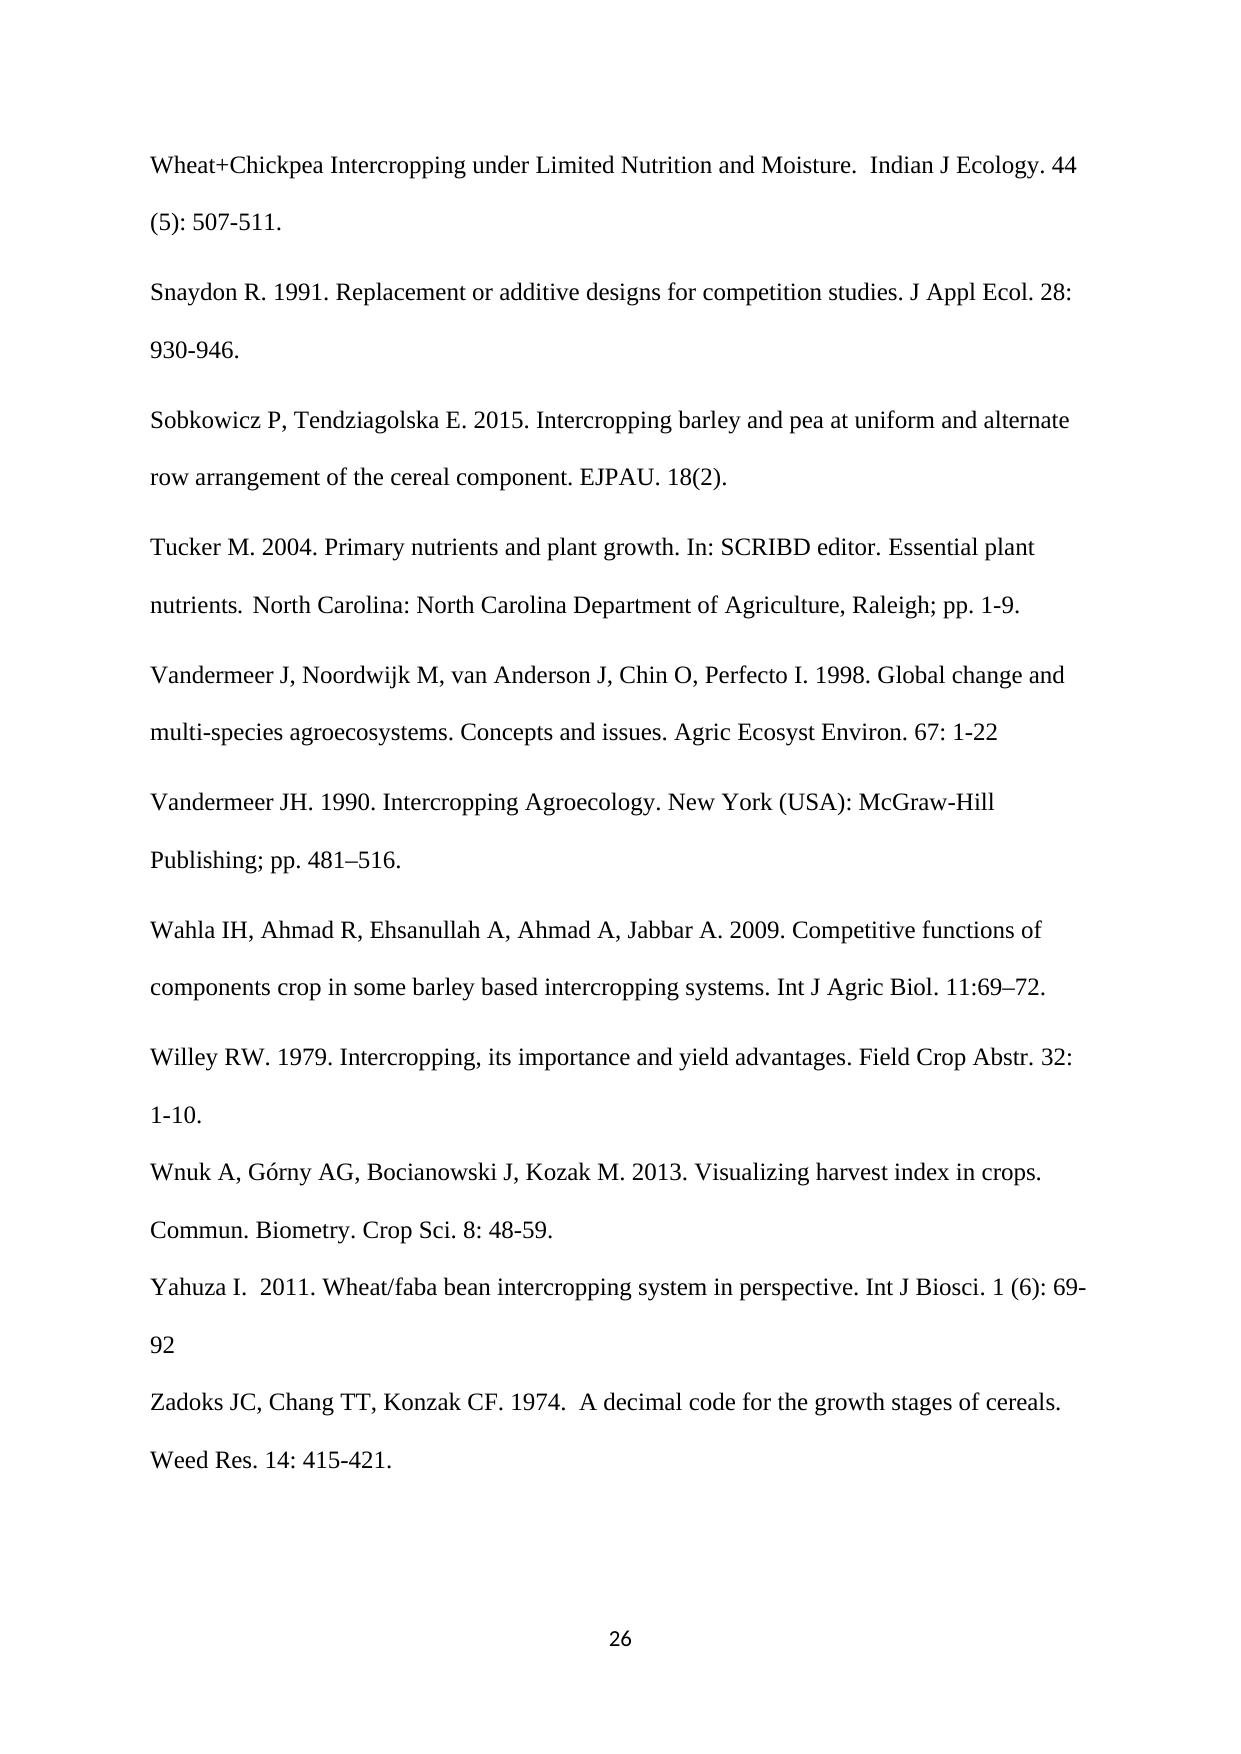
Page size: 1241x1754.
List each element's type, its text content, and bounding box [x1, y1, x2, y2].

text Vandermeer J, Noordwijk M, van Anderson J, Chin O, Perfecto I. 1998. Global change and multi-species agroecosystems. Concepts and issues. Agric Ecosyst Environ. 67: 1-22 [150, 660, 1090, 746]
text Snaydon R. 1991. Replacement or additive designs for competition studies. J Appl Ecol. 28: 930-946. [150, 277, 1090, 364]
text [150, 150, 1090, 236]
text Wahla IH, Ahmad R, Ehsanullah A, Ahmad A, Jabbar A. 2009. Competitive functions of components crop in some barley based intercropping systems. Int J Agric Biol. 11:69–72. [150, 915, 1090, 1001]
text Yahuza I. 2011. Wheat/faba bean intercropping system in perspective. Int J Biosci. 1 (6): 69-92 [150, 1272, 1090, 1359]
text Vandermeer JH. 1990. Intercropping Agroecology. New York (USA): McGraw-Hill Publishing; pp. 481–516. [150, 787, 1090, 874]
text Sobkowicz P, Tendziagolska E. 2015. Intercropping barley and pea at uniform and alternate row arrangement of the cereal component. EJPAU. 18(2). [150, 405, 1090, 491]
text Tucker M. 2004. Primary nutrients and plant growth. In: SCRIBD editor. Essential plant nutrients. North Carolina: North Carolina Department of Agriculture, Raleigh; pp. 1-9. [150, 532, 1090, 619]
text Wnuk A, Górny AG, Bocianowski J, Kozak M. 2013. Visualizing harvest index in crops. Commun. Biometry. Crop Sci. 8: 48-59. [150, 1157, 1090, 1244]
text Zadoks JC, Chang TT, Konzak CF. 1974. A decimal code for the growth stages of cereals. Weed Res. 14: 415-421. [150, 1387, 1090, 1474]
text Willey RW. 1979. Intercropping, its importance and yield advantages. Field Crop Abstr. 32: 1-10. [150, 1042, 1090, 1129]
